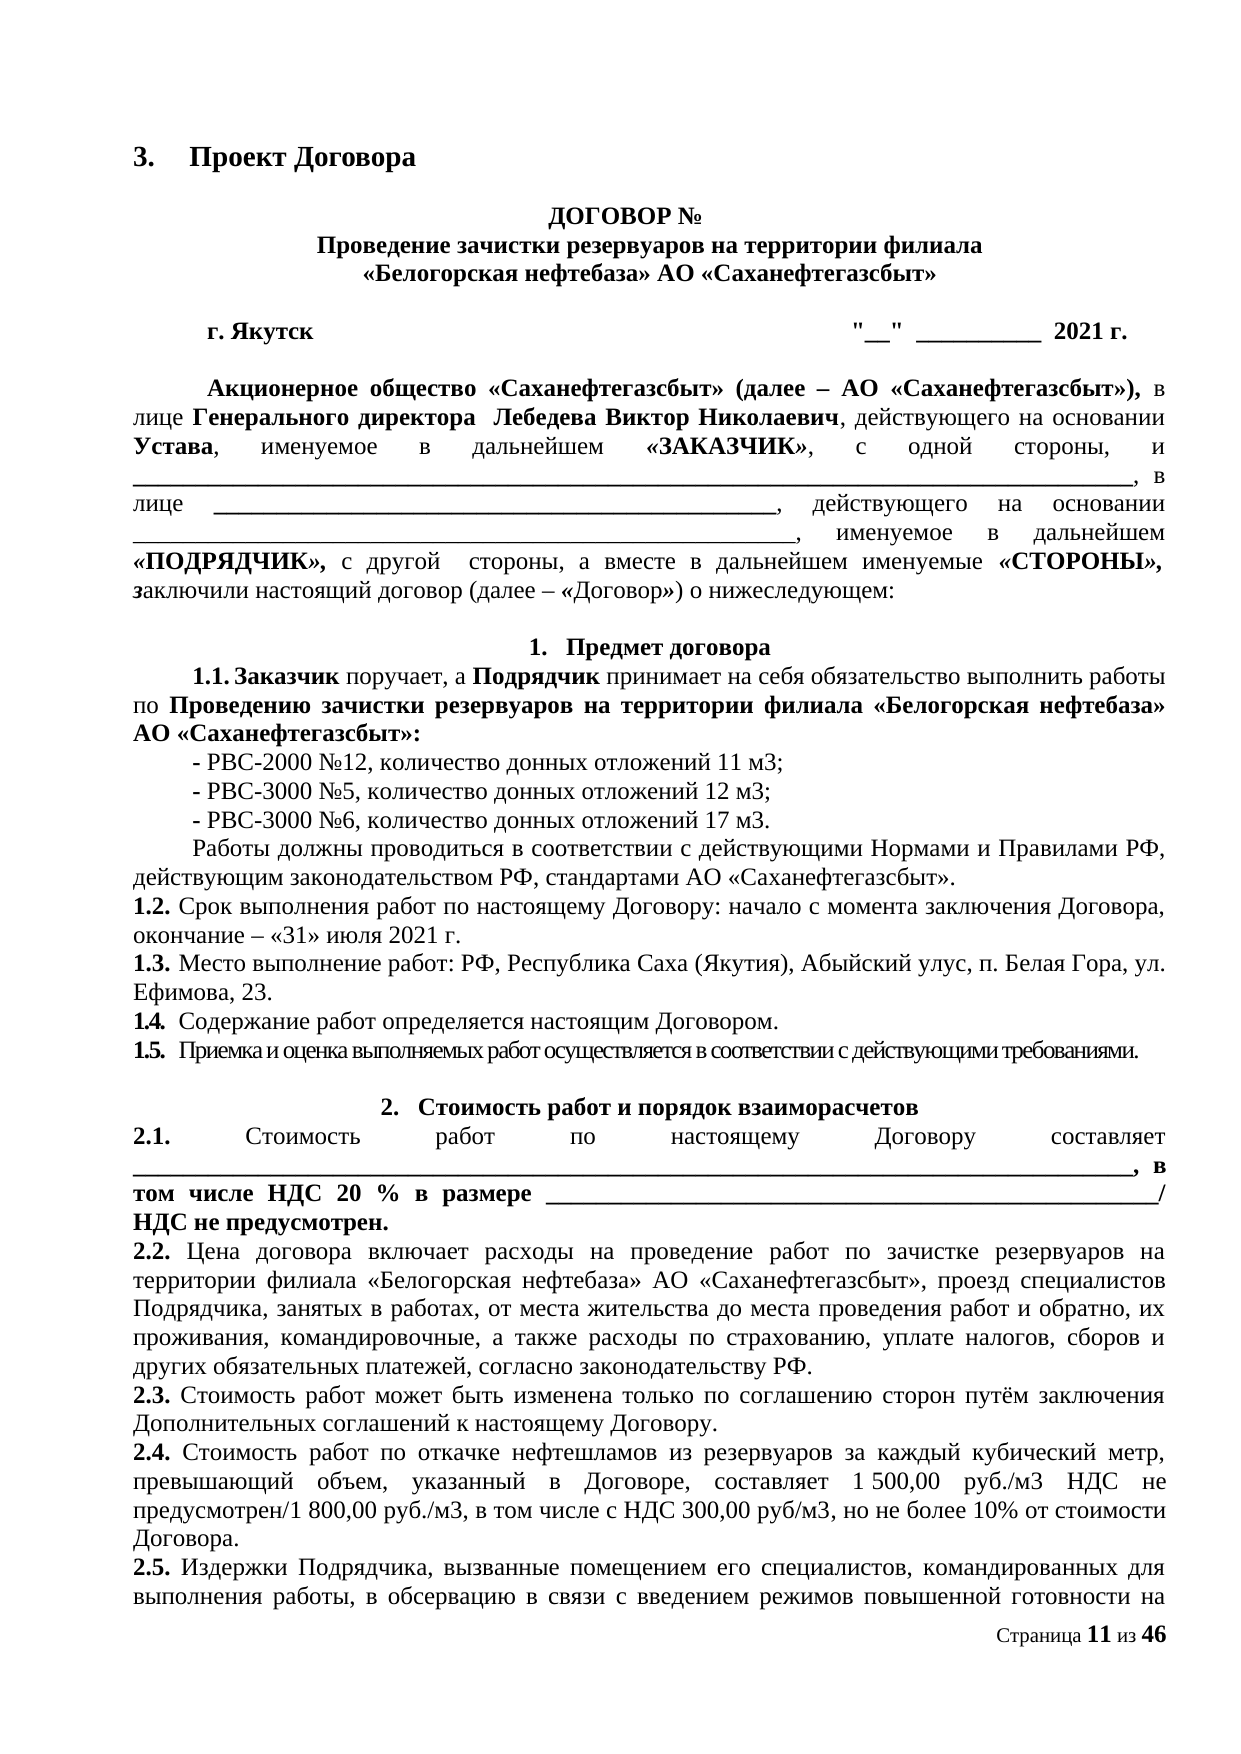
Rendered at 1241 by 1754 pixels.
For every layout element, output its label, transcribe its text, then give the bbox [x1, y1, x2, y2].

list Проект Договора [133, 139, 1166, 172]
text - РВС-3000 №6, количество донных отложений 17 м3. [192, 805, 1166, 833]
text Проведение зачистки резервуаров на территории филиала [133, 230, 1166, 258]
text 2.4. Стоимость работ по откачке нефтешламов из резервуаров за каждый кубический метр, превышающий объем, указанный в Договоре, составляет 1 500,00 руб./м3 НДС не предусмотрен/1 800,00 руб./м3, в том числе с НДС 300,00 руб/м3, но не более 10% от стоимости Договора. [133, 1437, 1166, 1552]
list Место выполнение работ: РФ, Республика Саха (Якутия), Абыйский улус, п. Белая Гора, ул. Ефимова, 23. [133, 948, 1166, 1006]
list Содержание работ определяется настоящим Договором. [133, 1006, 1166, 1035]
text г. Якутск "__" __________ 2021 г. [133, 316, 1166, 345]
list Заказчик поручает, а Подрядчик принимает на себя обязательство выполнить работы по Проведению зачистки резервуаров на территории филиала «Белогорская нефтебаза» АО «Саханефтегазсбыт»: [133, 661, 1166, 747]
text 2.1. Стоимость работ по настоящему Договору составляет ________________________________________________________________________________, в том числе НДС 20 % в размере _________________________________________________/ НДС не предусмотрен. [133, 1121, 1166, 1236]
list Стоимость работ и порядок взаиморасчетов [133, 1092, 1166, 1121]
text 2.3. Стоимость работ может быть изменена только по соглашению сторон путём заключения Дополнительных соглашений к настоящему Договору. [133, 1380, 1166, 1437]
text Работы должны проводиться в соответствии с действующими Нормами и Правилами РФ, действующим законодательством РФ, стандартами АО «Саханефтегазсбыт». [133, 833, 1166, 891]
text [133, 1552, 1166, 1610]
text 2.2. Цена договора включает расходы на проведение работ по зачистке резервуаров на территории филиала «Белогорская нефтебаза» АО «Саханефтегазсбыт», проезд специалистов Подрядчика, занятых в работах, от места жительства до места проведения работ и обратно, их проживания, командировочные, а также расходы по страхованию, уплате налогов, сборов и других обязательных платежей, согласно законодательству РФ. [133, 1236, 1166, 1380]
text ДОГОВОР № [236, 201, 1166, 230]
list Срок выполнения работ по настоящему Договору: начало с момента заключения Договора, окончание – «31» июля 2021 г. [133, 891, 1166, 948]
text - РВС-2000 №12, количество донных отложений 11 м3; [192, 747, 1166, 776]
text «Белогорская нефтебаза» АО «Саханефтегазсбыт» [133, 258, 1166, 287]
list Предмет договора [133, 632, 1166, 661]
text Акционерное общество «Саханефтегазсбыт» (далее – АО «Саханефтегазсбыт»), в лице Генерального директора Лебедева Виктор Николаевич, действующего на основании Устава, именуемое в дальнейшем «ЗАКАЗЧИК», с одной стороны, и ________________________________________________________________________________, в лице _____________________________________________, действующего на основании _____________________________________________________, именуемое в дальнейшем «ПОДРЯДЧИК», с другой стороны, а вместе в дальнейшем именуемые «СТОРОНЫ», заключили настоящий договор (далее – «Договор») о нижеследующем: [133, 373, 1165, 603]
text - РВС-3000 №5, количество донных отложений 12 м3; [192, 776, 1166, 805]
list Приемка и оценка выполняемых работ осуществляется в соответствии с действующими требованиями. [133, 1035, 1166, 1063]
